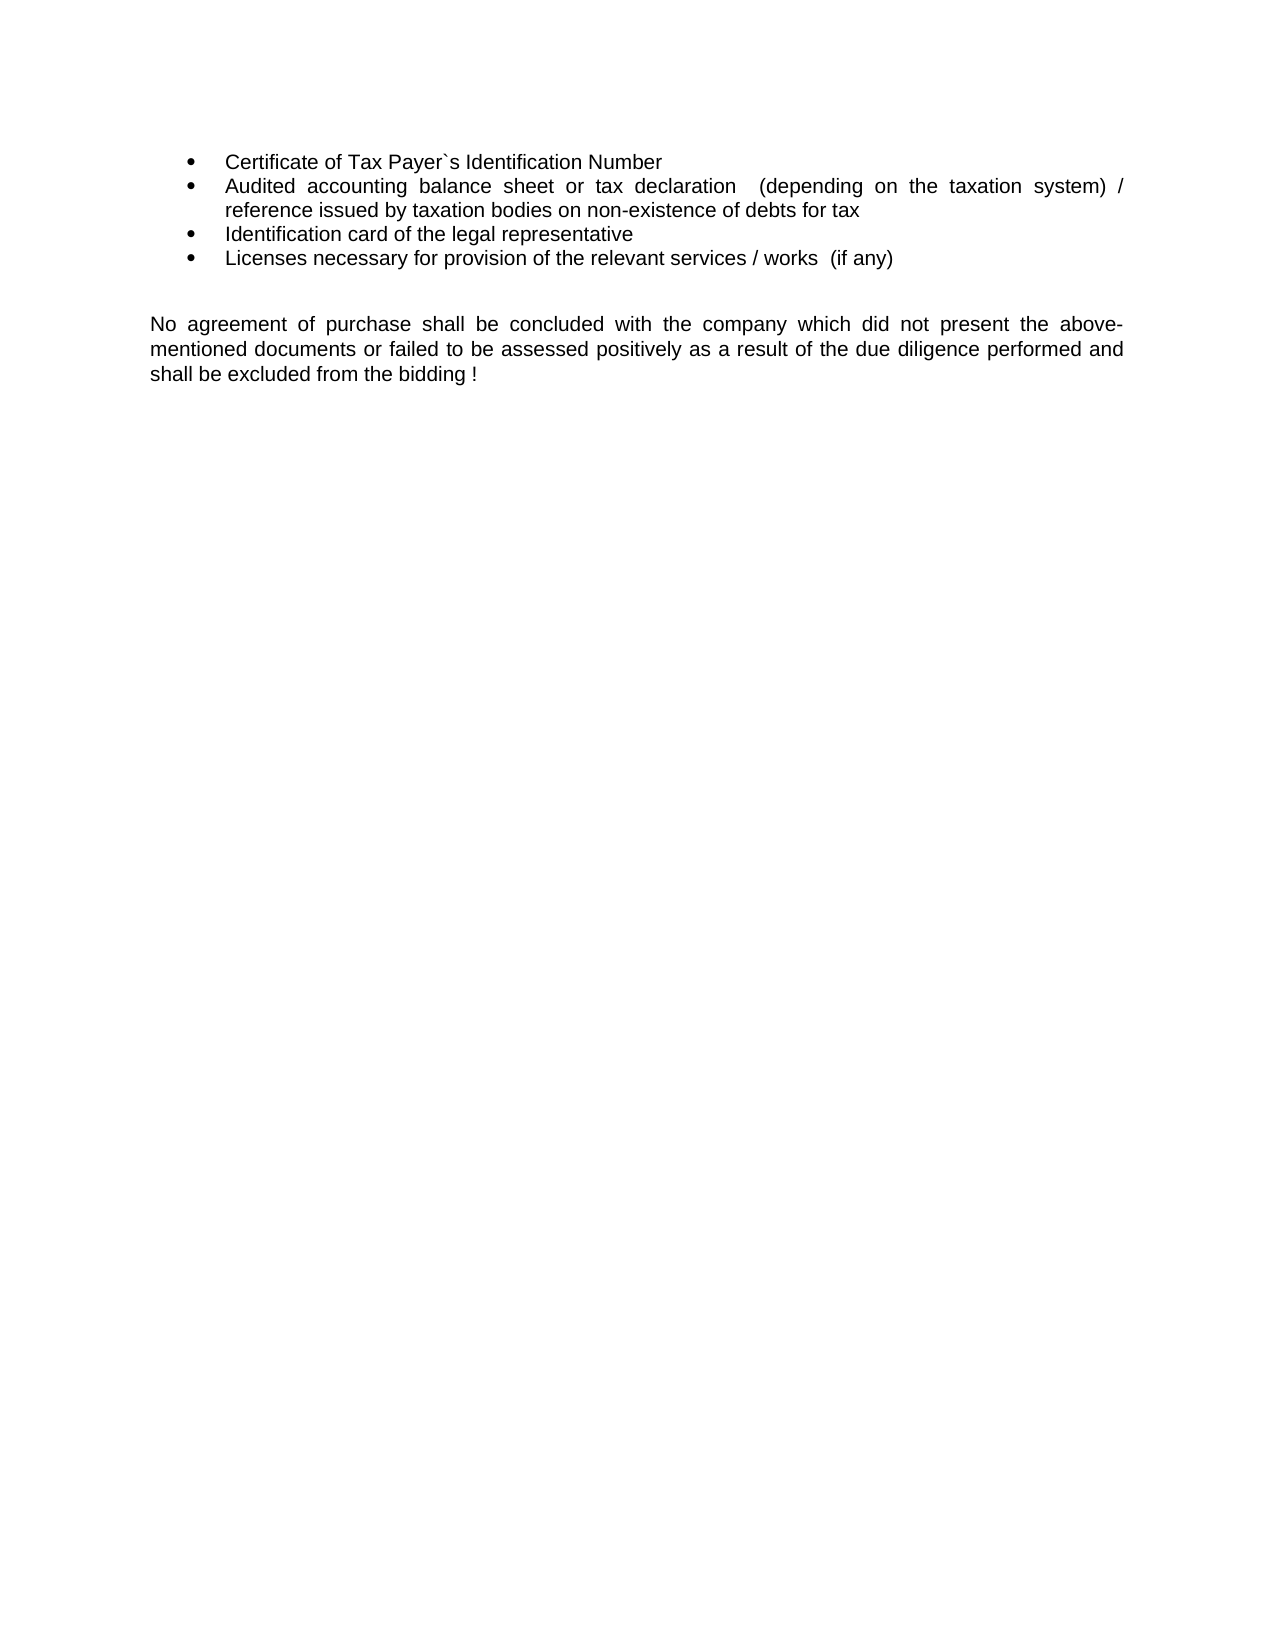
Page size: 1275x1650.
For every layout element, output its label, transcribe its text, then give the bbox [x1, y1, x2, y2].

list Identification card of the legal representative [187, 222, 1125, 246]
list Licenses necessary for provision of the relevant services / works (if any) [187, 246, 1125, 270]
list Certificate of Tax Payer`s Identification Number [187, 150, 1125, 174]
text No agreement of purchase shall be concluded with the company which did not present the above-mentioned documents or failed to be assessed positively as a result of the due diligence performed and shall be excluded from the bidding ! [150, 312, 1125, 386]
list Audited accounting balance sheet or tax declaration (depending on the taxation system) / reference issued by taxation bodies on non-existence of debts for tax [187, 174, 1125, 222]
